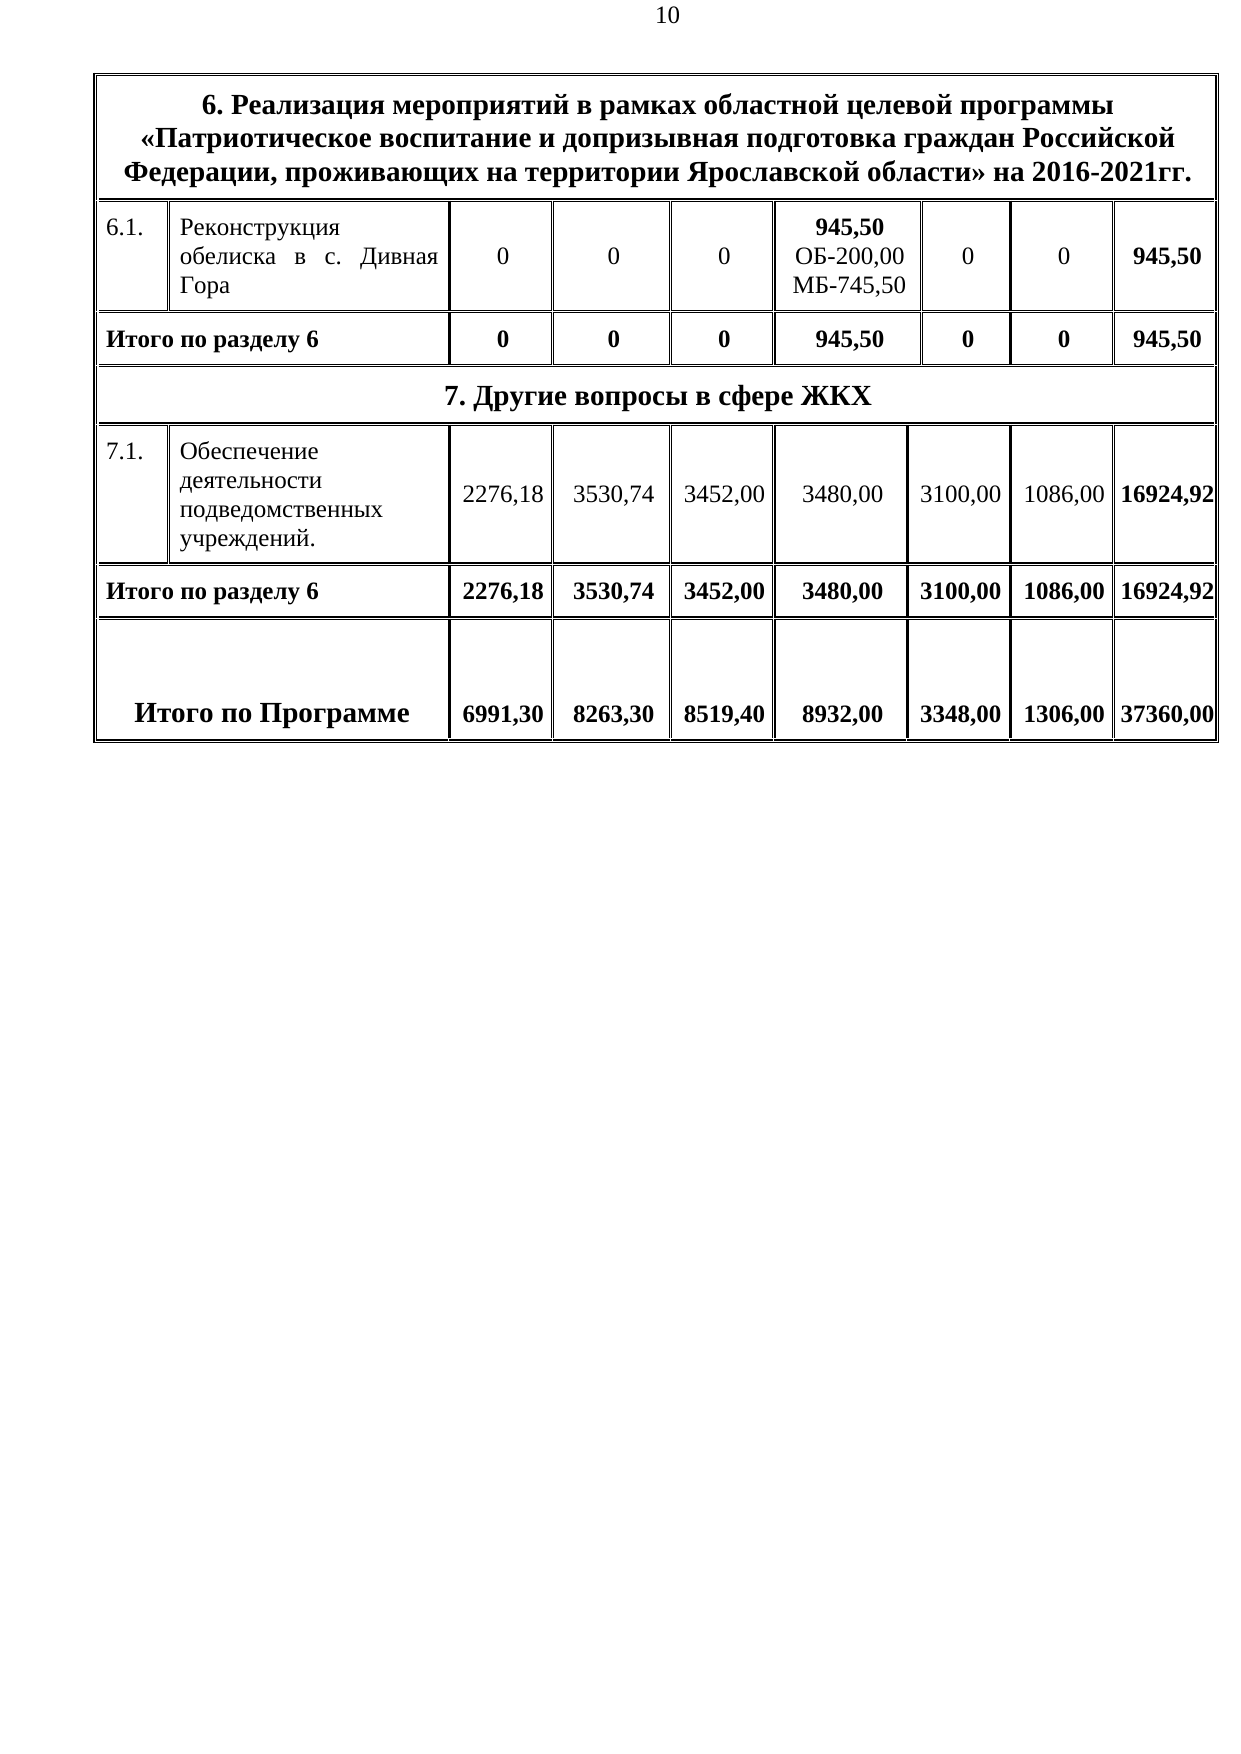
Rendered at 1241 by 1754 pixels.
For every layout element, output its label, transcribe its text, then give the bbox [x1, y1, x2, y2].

table_cell 1306,00 [1010, 620, 1113, 739]
table_cell 6.1. [97, 198, 167, 310]
table_cell 3530,74 [554, 566, 669, 616]
table_cell 8932,00 [774, 620, 907, 739]
table_cell 0 [1012, 313, 1112, 363]
table_cell 8263,30 [553, 620, 671, 739]
table_cell 1086,00 [1012, 426, 1112, 562]
table_header 6. Реализация мероприятий в рамках областной целевой программы «Патриотическое воспитание и допризывная подготовка граждан Российской Федерации, проживающих на территории Ярославской области» на 2016-2021гг. [97, 76, 1215, 198]
table_cell 2276,18 [451, 566, 551, 616]
table_cell 3452,00 [672, 566, 772, 616]
table_cell 2276,18 [451, 426, 551, 562]
table_cell 37360,00 [1114, 616, 1216, 739]
table_cell 3530,74 [554, 426, 669, 562]
table_cell 0 [554, 202, 669, 310]
table_cell 0 [923, 313, 1009, 363]
table_cell 3480,00 [776, 426, 906, 562]
table_cell 0 [554, 313, 669, 363]
table_cell 3480,00 [776, 566, 906, 616]
table_cell 1086,00 [1012, 566, 1112, 616]
table_cell 945,50 [776, 313, 920, 363]
table_cell 0 [451, 202, 551, 310]
table_cell Итого по разделу 6 [97, 562, 448, 616]
table_cell 0 [672, 313, 772, 363]
table_cell Реконструкция обелиска в с. Дивная Гора [170, 202, 448, 310]
table_cell Обеспечение деятельности подведомственных учреждений. [170, 426, 448, 562]
table_cell 945,50 [1115, 198, 1216, 310]
table_cell Итого по разделу 6 [95, 310, 449, 363]
table_cell 945,50 [1114, 310, 1217, 363]
table_cell 0 [923, 202, 1009, 310]
table_cell 3348,00 [907, 620, 1010, 739]
table_cell 8519,40 [671, 616, 774, 739]
table_cell 3452,00 [672, 426, 772, 562]
table_cell 0 [451, 313, 551, 363]
table_cell 0 [672, 202, 772, 310]
table_cell 6991,30 [449, 620, 552, 739]
table_cell 3100,00 [909, 566, 1009, 616]
table_cell 945,50 ОБ-200,00 МБ-745,50 [776, 202, 920, 310]
table_cell 0 [1012, 202, 1112, 310]
table_cell 16924,92 [1115, 562, 1216, 616]
table_cell 7.1. [97, 422, 167, 562]
table_cell 7. Другие вопросы в сфере ЖКХ [97, 364, 1216, 422]
table_cell Итого по Программе [97, 616, 449, 739]
table_cell 16924,92 [1115, 422, 1216, 562]
table_cell 3100,00 [909, 426, 1009, 562]
